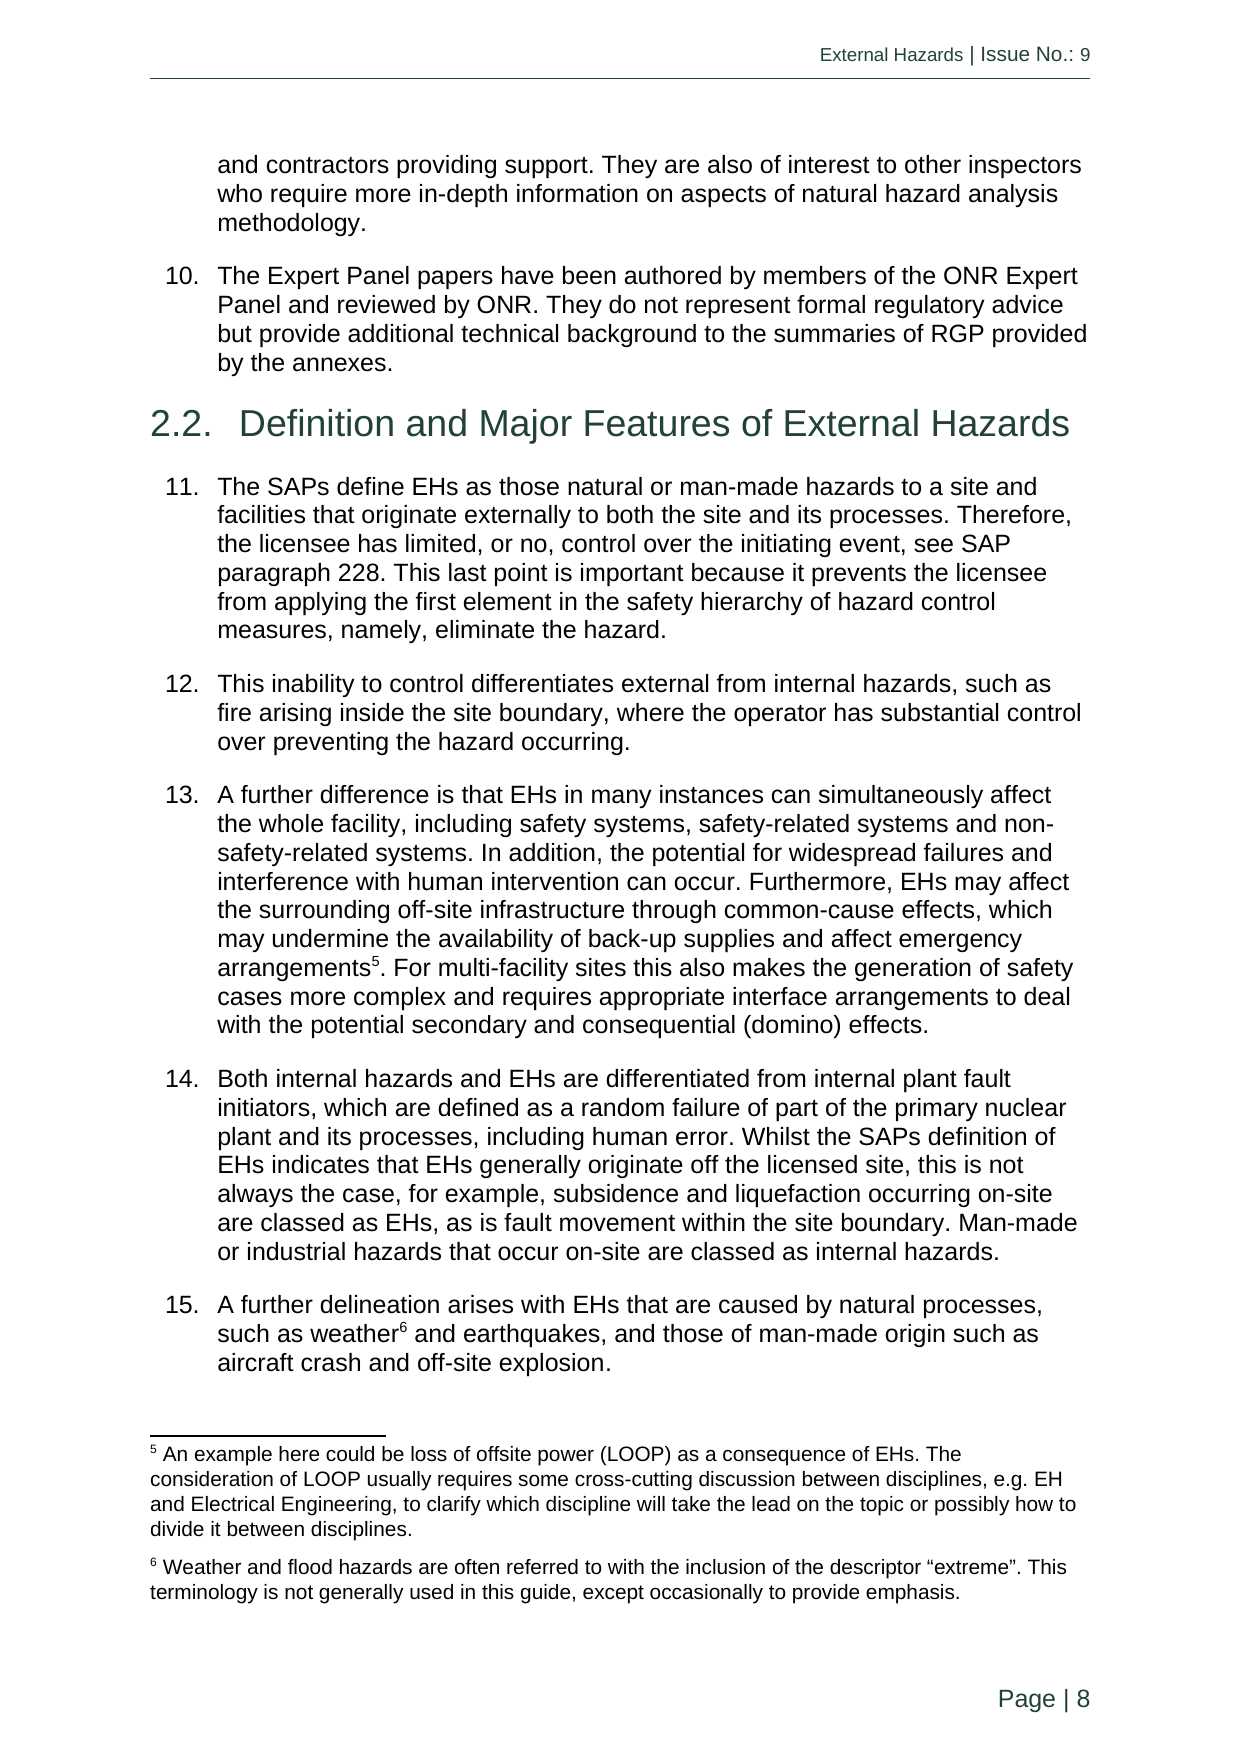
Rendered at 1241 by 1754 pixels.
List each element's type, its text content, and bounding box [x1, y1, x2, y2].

text The SAPs define EHs as those natural or man-made hazards to a site and facilities that originate externally to both the site and its processes. Therefore, the licensee has limited, or no, control over the initiating event, see SAP paragraph 228. This last point is important because it prevents the licensee from applying the first element in the safety hierarchy of hazard control measures, namely, eliminate the hazard. [165, 471, 1090, 644]
text The Expert Panel papers have been authored by members of the ONR Expert Panel and reviewed by ONR. They do not represent formal regulatory advice but provide additional technical background to the summaries of RGP provided by the annexes. [165, 261, 1090, 376]
text A further delineation arises with EHs that are caused by natural processes, such as weather and earthquakes, and those of man-made origin such as aircraft crash and off-site explosion. [165, 1290, 1090, 1376]
text This inability to control differentiates external from internal hazards, such as fire arising inside the site boundary, where the operator has substantial control over preventing the hazard occurring. [165, 669, 1090, 755]
text Both internal hazards and EHs are differentiated from internal plant fault initiators, which are defined as a random failure of part of the primary nuclear plant and its processes, including human error. Whilst the SAPs definition of EHs indicates that EHs generally originate off the licensed site, this is not always the case, for example, subsidence and liquefaction occurring on-site are classed as EHs, as is fault movement within the site boundary. Man-made or industrial hazards that occur on-site are classed as internal hazards. [165, 1064, 1090, 1265]
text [165, 150, 1090, 236]
subtitle Definition and Major Features of External Hazards [150, 401, 1090, 444]
text A further difference is that EHs in many instances can simultaneously affect the whole facility, including safety systems, safety-related systems and non-safety-related systems. In addition, the potential for widespread failures and interference with human intervention can occur. Furthermore, EHs may affect the surrounding off-site infrastructure through common-cause effects, which may undermine the availability of back-up supplies and affect emergency arrangements. For multi-facility sites this also makes the generation of safety cases more complex and requires appropriate interface arrangements to deal with the potential secondary and consequential (domino) effects. [165, 780, 1090, 1039]
